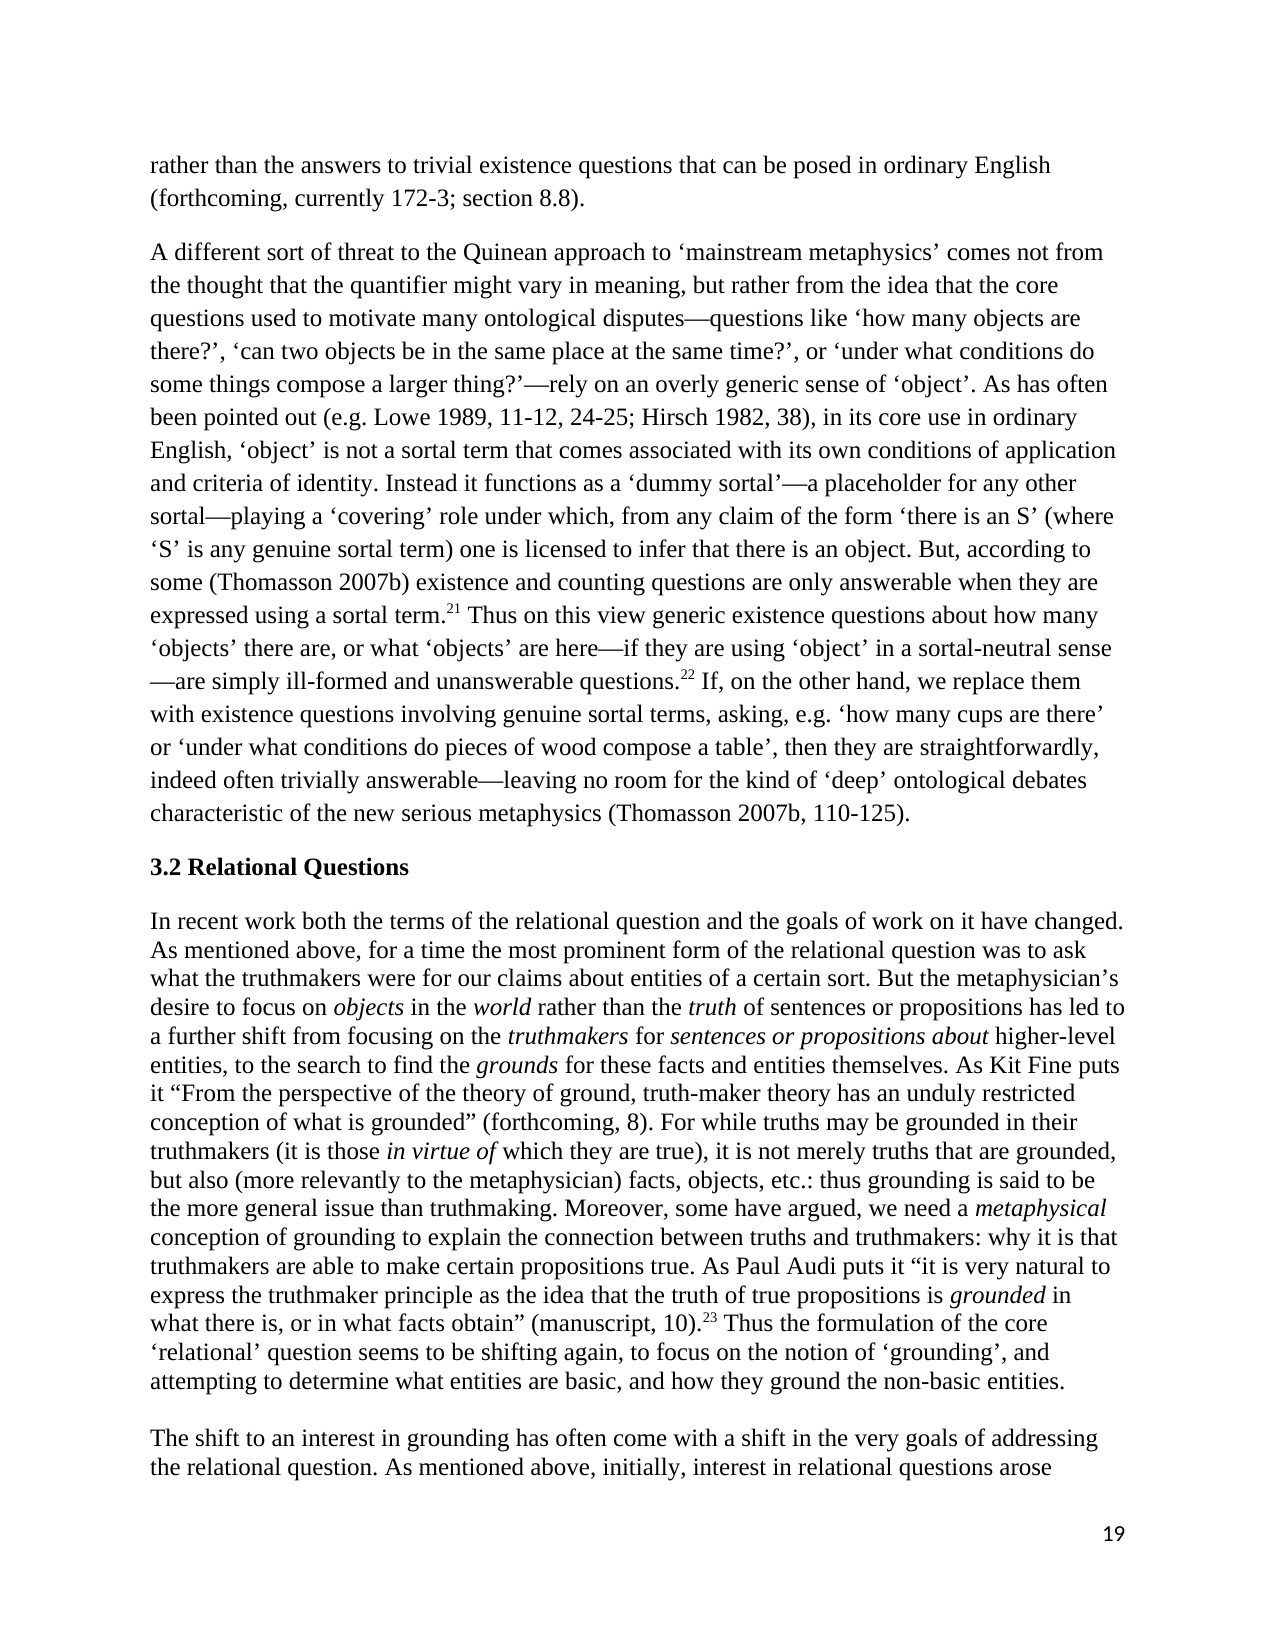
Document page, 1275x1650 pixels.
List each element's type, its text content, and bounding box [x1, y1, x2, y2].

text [150, 1423, 1125, 1481]
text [150, 150, 1125, 212]
text In recent work both the terms of the relational question and the goals of work on it have changed. As mentioned above, for a time the most prominent form of the relational question was to ask what the truthmakers were for our claims about entities of a certain sort. But the metaphysician’s desire to focus on objects in the world rather than the truth of sentences or propositions has led to a further shift from focusing on the truthmakers for sentences or propositions about higher-level entities, to the search to find the grounds for these facts and entities themselves. As Kit Fine puts it “From the perspective of the theory of ground, truth-maker theory has an unduly restricted conception of what is grounded” (forthcoming, 8). For while truths may be grounded in their truthmakers (it is those in virtue of which they are true), it is not merely truths that are grounded, but also (more relevantly to the metaphysician) facts, objects, etc.: thus grounding is said to be the more general issue than truthmaking. Moreover, some have argued, we need a metaphysical conception of grounding to explain the connection between truths and truthmakers: why it is that truthmakers are able to make certain propositions true. As Paul Audi puts it “it is very natural to express the truthmaker principle as the idea that the truth of true propositions is grounded in what there is, or in what facts obtain” (manuscript, 10). Thus the formulation of the core ‘relational’ question seems to be shifting again, to focus on the notion of ‘grounding’, and attempting to determine what entities are basic, and how they ground the non-basic entities. [150, 906, 1125, 1395]
text 3.2 Relational Questions [150, 852, 1125, 881]
text A different sort of threat to the Quinean approach to ‘mainstream metaphysics’ comes not from the thought that the quantifier might vary in meaning, but rather from the idea that the core questions used to motivate many ontological disputes—questions like ‘how many objects are there?’, ‘can two objects be in the same place at the same time?’, or ‘under what conditions do some things compose a larger thing?’—rely on an overly generic sense of ‘object’. As has often been pointed out (e.g. Lowe 1989, 11-12, 24-25; Hirsch 1982, 38), in its core use in ordinary English, ‘object’ is not a sortal term that comes associated with its own conditions of application and criteria of identity. Instead it functions as a ‘dummy sortal’—a placeholder for any other sortal—playing a ‘covering’ role under which, from any claim of the form ‘there is an S’ (where ‘S’ is any genuine sortal term) one is licensed to infer that there is an object. But, according to some (Thomasson 2007b) existence and counting questions are only answerable when they are expressed using a sortal term. Thus on this view generic existence questions about how many ‘objects’ there are, or what ‘objects’ are here—if they are using ‘object’ in a sortal-neutral sense—are simply ill-formed and unanswerable questions. If, on the other hand, we replace them with existence questions involving genuine sortal terms, asking, e.g. ‘how many cups are there’ or ‘under what conditions do pieces of wood compose a table’, then they are straightforwardly, indeed often trivially answerable—leaving no room for the kind of ‘deep’ ontological debates characteristic of the new serious metaphysics (Thomasson 2007b, 110-125). [150, 237, 1125, 827]
